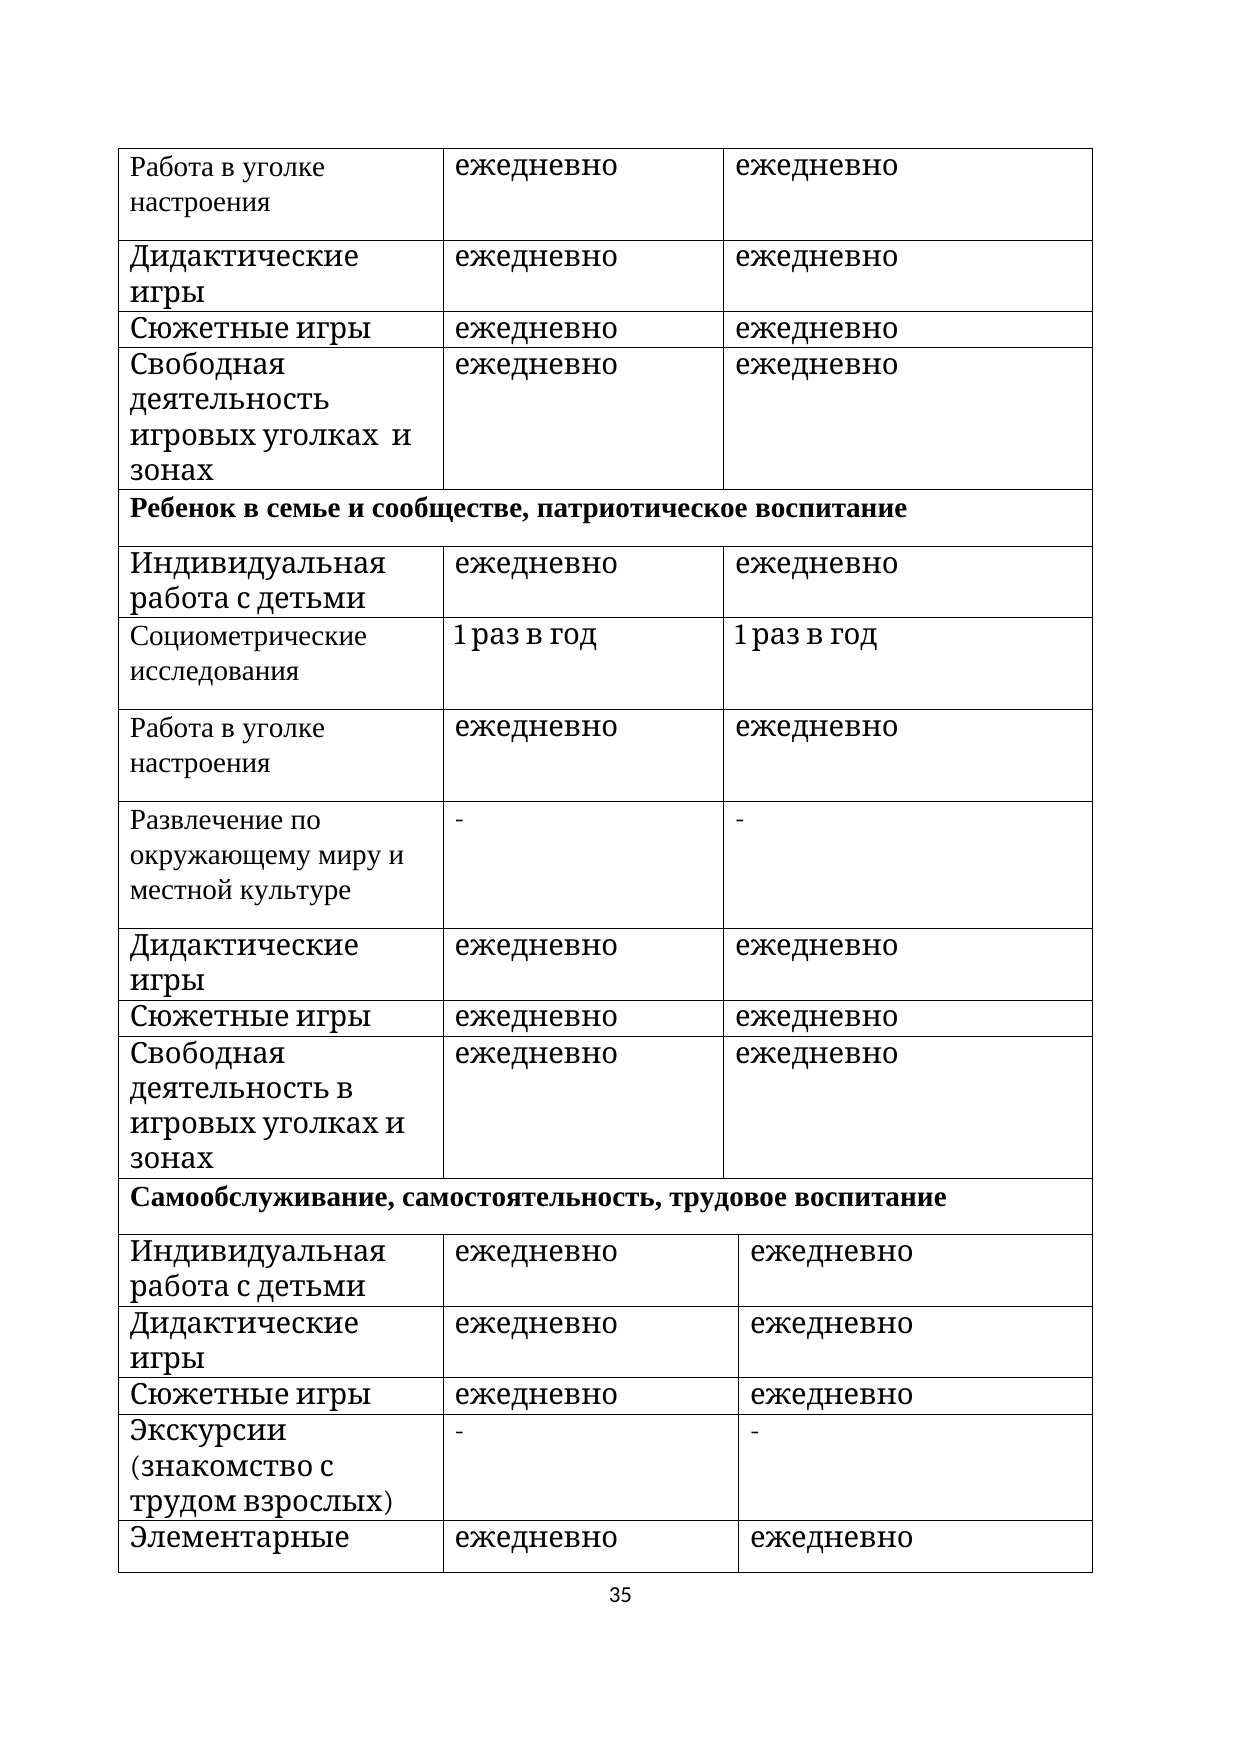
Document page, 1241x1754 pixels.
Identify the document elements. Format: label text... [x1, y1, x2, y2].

table_cell ежедневно [444, 547, 723, 617]
table_cell ежедневно [724, 929, 1092, 999]
table_cell Свободная деятельность в игровых уголках и зонах [119, 1037, 443, 1178]
table_cell Свободная деятельность игровых уголках и зонах [119, 348, 443, 489]
table_cell Самообслуживание, самостоятельность, трудовое воспитание [119, 1179, 1092, 1234]
table_cell 1 раз в год [724, 618, 1092, 709]
table_cell Сюжетные игры [119, 1378, 443, 1413]
table_cell ежедневно [724, 710, 1092, 801]
table_cell ежедневно [724, 1001, 1092, 1036]
table_cell Работа в уголке настроения [119, 710, 443, 801]
table_cell ежедневно [444, 929, 723, 999]
table_cell ежедневно [444, 1521, 738, 1572]
table_cell Дидактические игры [119, 1307, 443, 1377]
table_cell Работа в уголке настроения [119, 149, 443, 239]
table_cell Дидактические игры [119, 241, 443, 311]
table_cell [119, 1521, 443, 1572]
table_cell ежедневно [444, 1001, 723, 1036]
table_cell ежедневно [444, 149, 723, 239]
table_cell ежедневно [739, 1378, 1092, 1413]
table_cell - [739, 1415, 1092, 1520]
table_cell ежедневно [444, 1378, 738, 1413]
table_cell 1 раз в год [444, 618, 723, 709]
table_cell Социометрические исследования [119, 618, 443, 709]
table_cell ежедневно [739, 1521, 1092, 1572]
table_cell ежедневно [444, 1307, 738, 1377]
table_cell ежедневно [444, 1037, 723, 1178]
table_cell ежедневно [444, 710, 723, 801]
table_cell ежедневно [444, 312, 723, 347]
table_cell ежедневно [724, 547, 1092, 617]
table_cell ежедневно [724, 312, 1092, 347]
table_cell Развлечение по окружающему миру и местной культуре [119, 802, 443, 928]
table_cell Индивидуальная работа с детьми [119, 1235, 443, 1306]
table_cell ежедневно [724, 149, 1092, 239]
table_cell Сюжетные игры [119, 1001, 443, 1036]
table_cell Ребенок в семье и сообществе, патриотическое воспитание [119, 490, 1092, 546]
table_cell ежедневно [739, 1235, 1092, 1306]
table_cell ежедневно [724, 1037, 1092, 1178]
table_cell ежедневно [724, 241, 1092, 311]
table_cell ежедневно [444, 1235, 738, 1306]
table_cell ежедневно [444, 241, 723, 311]
table_cell ежедневно [444, 348, 723, 489]
table_cell Индивидуальная работа с детьми [119, 547, 443, 617]
table_cell ежедневно [724, 348, 1092, 489]
table_cell ежедневно [739, 1307, 1092, 1377]
table_cell - [444, 802, 723, 928]
table_cell Дидактические игры [119, 929, 443, 999]
table_cell Экскурсии (знакомство с трудом взрослых) [119, 1415, 443, 1520]
table_cell - [444, 1415, 738, 1520]
table_cell - [724, 802, 1092, 928]
table_cell Сюжетные игры [119, 312, 443, 347]
